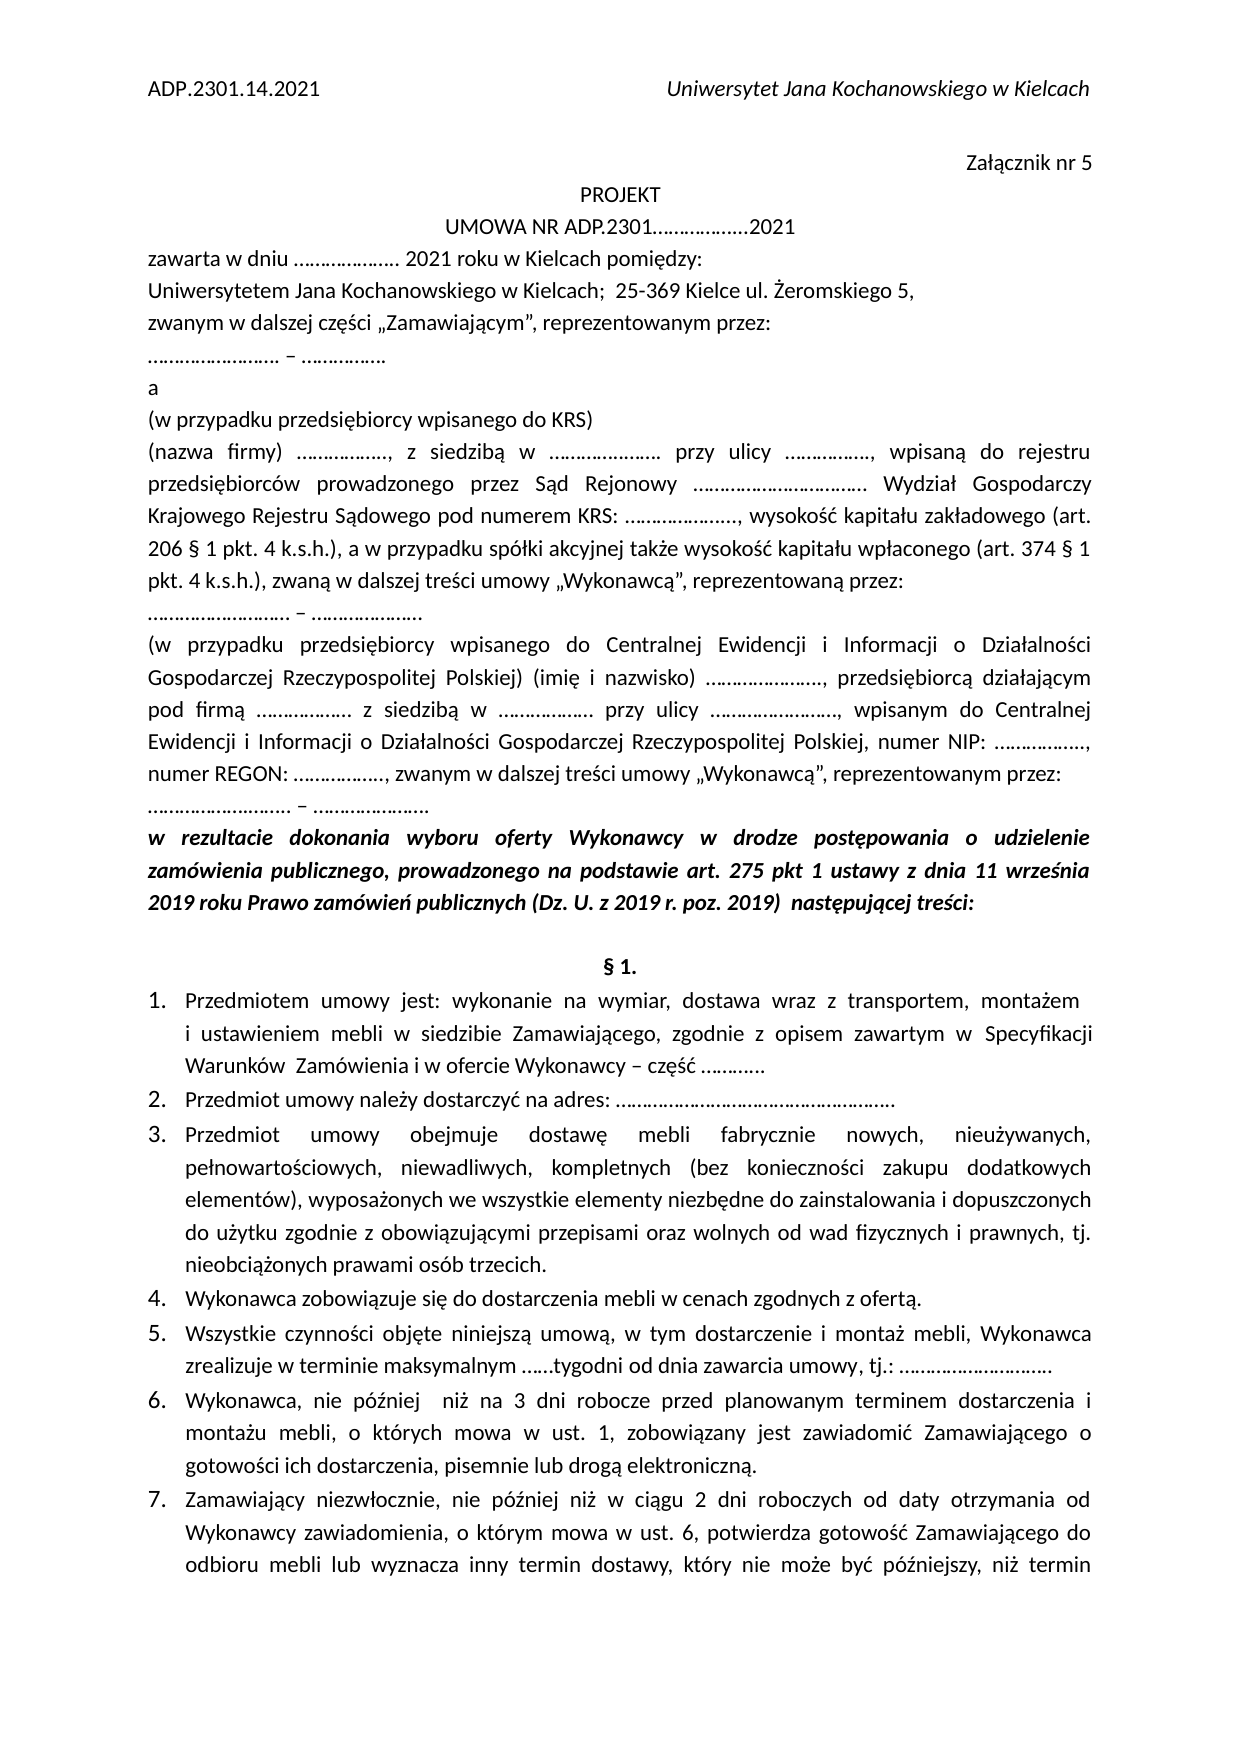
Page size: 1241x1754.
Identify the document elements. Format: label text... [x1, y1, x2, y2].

text ……………………. – ……………. [148, 341, 1093, 369]
list Wykonawca, nie później niż na 3 dni robocze przed planowanym terminem dostarczenia i montażu mebli, o których mowa w ust. 1, zobowiązany jest zawiadomić Zamawiającego o gotowości ich dostarczenia, pisemnie lub drogą elektroniczną. [148, 1384, 1093, 1479]
text w rezultacie dokonania wyboru oferty Wykonawcy w drodze postępowania o udzielenie zamówienia publicznego, prowadzonego na podstawie art. 275 pkt 1 ustawy z dnia 11 września 2019 roku Prawo zamówień publicznych (Dz. U. z 2019 r. poz. 2019) następującej treści: [148, 823, 1093, 916]
text Uniwersytetem Jana Kochanowskiego w Kielcach; 25-369 Kielce ul. Żeromskiego 5, [148, 276, 1093, 304]
text zwanym w dalszej części „Zamawiającym”, reprezentowanym przez: [148, 308, 1093, 337]
list Przedmiot umowy obejmuje dostawę mebli fabrycznie nowych, nieużywanych, pełnowartościowych, niewadliwych, kompletnych (bez konieczności zakupu dodatkowych elementów), wyposażonych we wszystkie elementy niezbędne do zainstalowania i dopuszczonych do użytku zgodnie z obowiązującymi przepisami oraz wolnych od wad fizycznych i prawnych, tj. nieobciążonych prawami osób trzecich. [148, 1118, 1093, 1278]
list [148, 1483, 1093, 1578]
list Przedmiot umowy należy dostarczyć na adres: …………………………………………….. [148, 1083, 1093, 1114]
text Załącznik nr 5 [148, 148, 1093, 176]
text ……………………… – ………………… [148, 598, 1093, 626]
list Wszystkie czynności objęte niniejszą umową, w tym dostarczenie i montaż mebli, Wykonawca zrealizuje w terminie maksymalnym ……tygodni od dnia zawarcia umowy, tj.: ……………………….. [148, 1317, 1093, 1380]
text a [148, 373, 1093, 401]
text § 1. [148, 952, 1093, 980]
list Wykonawca zobowiązuje się do dostarczenia mebli w cenach zgodnych z ofertą. [148, 1282, 1093, 1312]
list Przedmiotem umowy jest: wykonanie na wymiar, dostawa wraz z transportem, montażem i ustawieniem mebli w siedzibie Zamawiającego, zgodnie z opisem zawartym w Specyfikacji Warunków Zamówienia i w ofercie Wykonawcy – część ………... [148, 984, 1093, 1079]
text (w przypadku przedsiębiorcy wpisanego do KRS) [148, 405, 1093, 433]
text ……………….…….. – …………………. [148, 791, 1093, 819]
text (nazwa firmy) …………….., z siedzibą w …………..……. przy ulicy ……………., wpisaną do rejestru przedsiębiorców prowadzonego przez Sąd Rejonowy …………………………… Wydział Gospodarczy Krajowego Rejestru Sądowego pod numerem KRS: ………………..., wysokość kapitału zakładowego (art. 206 § 1 pkt. 4 k.s.h.), a w przypadku spółki akcyjnej także wysokość kapitału wpłaconego (art. 374 § 1 pkt. 4 k.s.h.), zwaną w dalszej treści umowy „Wykonawcą”, reprezentowaną przez: [148, 437, 1093, 594]
text PROJEKT [148, 180, 1093, 208]
text zawarta w dniu ……………….. 2021 roku w Kielcach pomiędzy: [148, 244, 1093, 272]
text (w przypadku przedsiębiorcy wpisanego do Centralnej Ewidencji i Informacji o Działalności Gospodarczej Rzeczypospolitej Polskiej) (imię i nazwisko) …………………., przedsiębiorcą działającym pod firmą ……………… z siedzibą w ……………… przy ulicy ……………………, wpisanym do Centralnej Ewidencji i Informacji o Działalności Gospodarczej Rzeczypospolitej Polskiej, numer NIP: …………….., numer REGON: …………….., zwanym w dalszej treści umowy „Wykonawcą”, reprezentowanym przez: [148, 630, 1093, 787]
text UMOWA NR ADP.2301……………...2021 [148, 212, 1093, 240]
